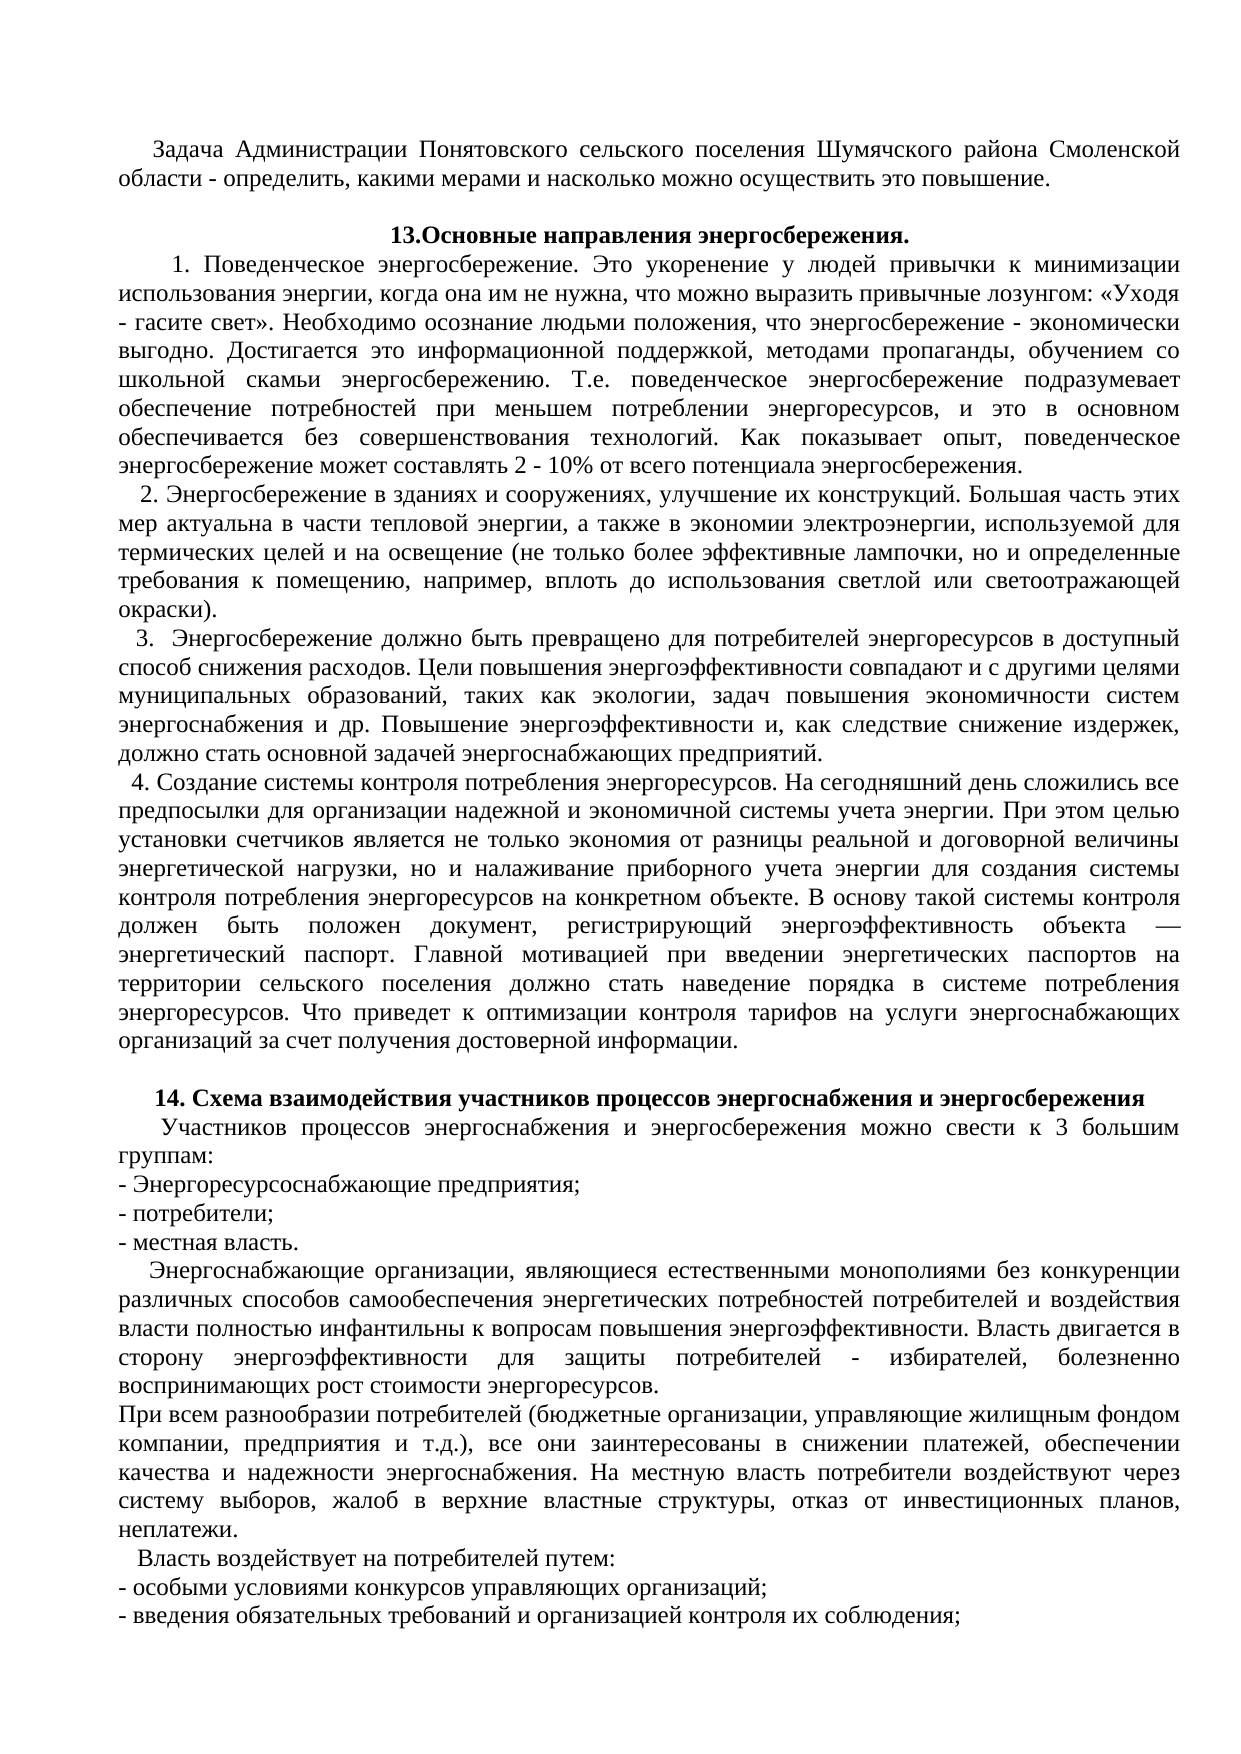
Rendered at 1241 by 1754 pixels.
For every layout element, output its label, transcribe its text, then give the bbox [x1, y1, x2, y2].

text Задача Администрации Понятовского сельского поселения Шумячского района Смоленской области - определить, какими мерами и насколько можно осуществить это повышение. [118, 134, 1181, 192]
text Власть воздействует на потребителей путем: [118, 1543, 1181, 1572]
text 13.Основные направления энергосбережения. [118, 221, 1181, 249]
text 2. Энергосбережение в зданиях и сооружениях, улучшение их конструкций. Большая часть этих мер актуальна в части тепловой энергии, а также в экономии электроэнергии, используемой для термических целей и на освещение (не только более эффективные лампочки, но и определенные требования к помещению, например, вплоть до использования светлой или светоотражающей окраски). [118, 479, 1181, 623]
text - местная власть. [118, 1227, 1181, 1256]
text - потребители; [118, 1198, 1181, 1227]
text Энергоснабжающие организации, являющиеся естественными монополиями без конкуренции различных способов самообеспечения энергетических потребностей потребителей и воздействия власти полностью инфантильны к вопросам повышения энергоэффективности. Власть двигается в сторону энергоэффективности для защиты потребителей - избирателей, болезненно воспринимающих рост стоимости энергоресурсов. [118, 1256, 1181, 1399]
text 3. Энергосбережение должно быть превращено для потребителей энергоресурсов в доступный способ снижения расходов. Цели повышения энергоэффективности совпадают и с другими целями муниципальных образований, таких как экологии, задач повышения экономичности систем энергоснабжения и др. Повышение энергоэффективности и, как следствие снижение издержек, должно стать основной задачей энергоснабжающих предприятий. [118, 623, 1181, 767]
text 14. Схема взаимодействия участников процессов энергоснабжения и энергосбережения [118, 1083, 1181, 1112]
text Участников процессов энергоснабжения и энергосбережения можно свести к 3 большим группам: [118, 1112, 1181, 1169]
text 1. Поведенческое энергосбережение. Это укоренение у людей привычки к минимизации использования энергии, когда она им не нужна, что можно выразить привычные лозунгом: «Уходя - гасите свет». Необходимо осознание людьми положения, что энергосбережение - экономически выгодно. Достигается это информационной поддержкой, методами пропаганды, обучением со школьной скамьи энергосбережению. Т.е. поведенческое энергосбережение подразумевает обеспечение потребностей при меньшем потреблении энергоресурсов, и это в основном обеспечивается без совершенствования технологий. Как показывает опыт, поведенческое энергосбережение может составлять 2 - 10% от всего потенциала энергосбережения. [118, 249, 1181, 479]
text 4. Создание системы контроля потребления энергоресурсов. На сегодняшний день сложились все предпосылки для организации надежной и экономичной системы учета энергии. При этом целью установки счетчиков является не только экономия от разницы реальной и договорной величины энергетической нагрузки, но и налаживание приборного учета энергии для создания системы контроля потребления энергоресурсов на конкретном объекте. В основу такой системы контроля должен быть положен документ, регистрирующий энергоэффективность объекта — энергетический паспорт. Главной мотивацией при введении энергетических паспортов на территории сельского поселения должно стать наведение порядка в системе потребления энергоресурсов. Что приведет к оптимизации контроля тарифов на услуги энергоснабжающих организаций за счет получения достоверной информации. [118, 767, 1181, 1054]
text - особыми условиями конкурсов управляющих организаций; [118, 1572, 1181, 1601]
text - введения обязательных требований и организацией контроля их соблюдения; [118, 1601, 1181, 1629]
text - Энергоресурсоснабжающие предприятия; [118, 1169, 1181, 1198]
text При всем разнообразии потребителей (бюджетные организации, управляющие жилищным фондом компании, предприятия и т.д.), все они заинтересованы в снижении платежей, обеспечении качества и надежности энергоснабжения. На местную власть потребители воздействуют через систему выборов, жалоб в верхние властные структуры, отказ от инвестиционных планов, неплатежи. [118, 1399, 1181, 1543]
